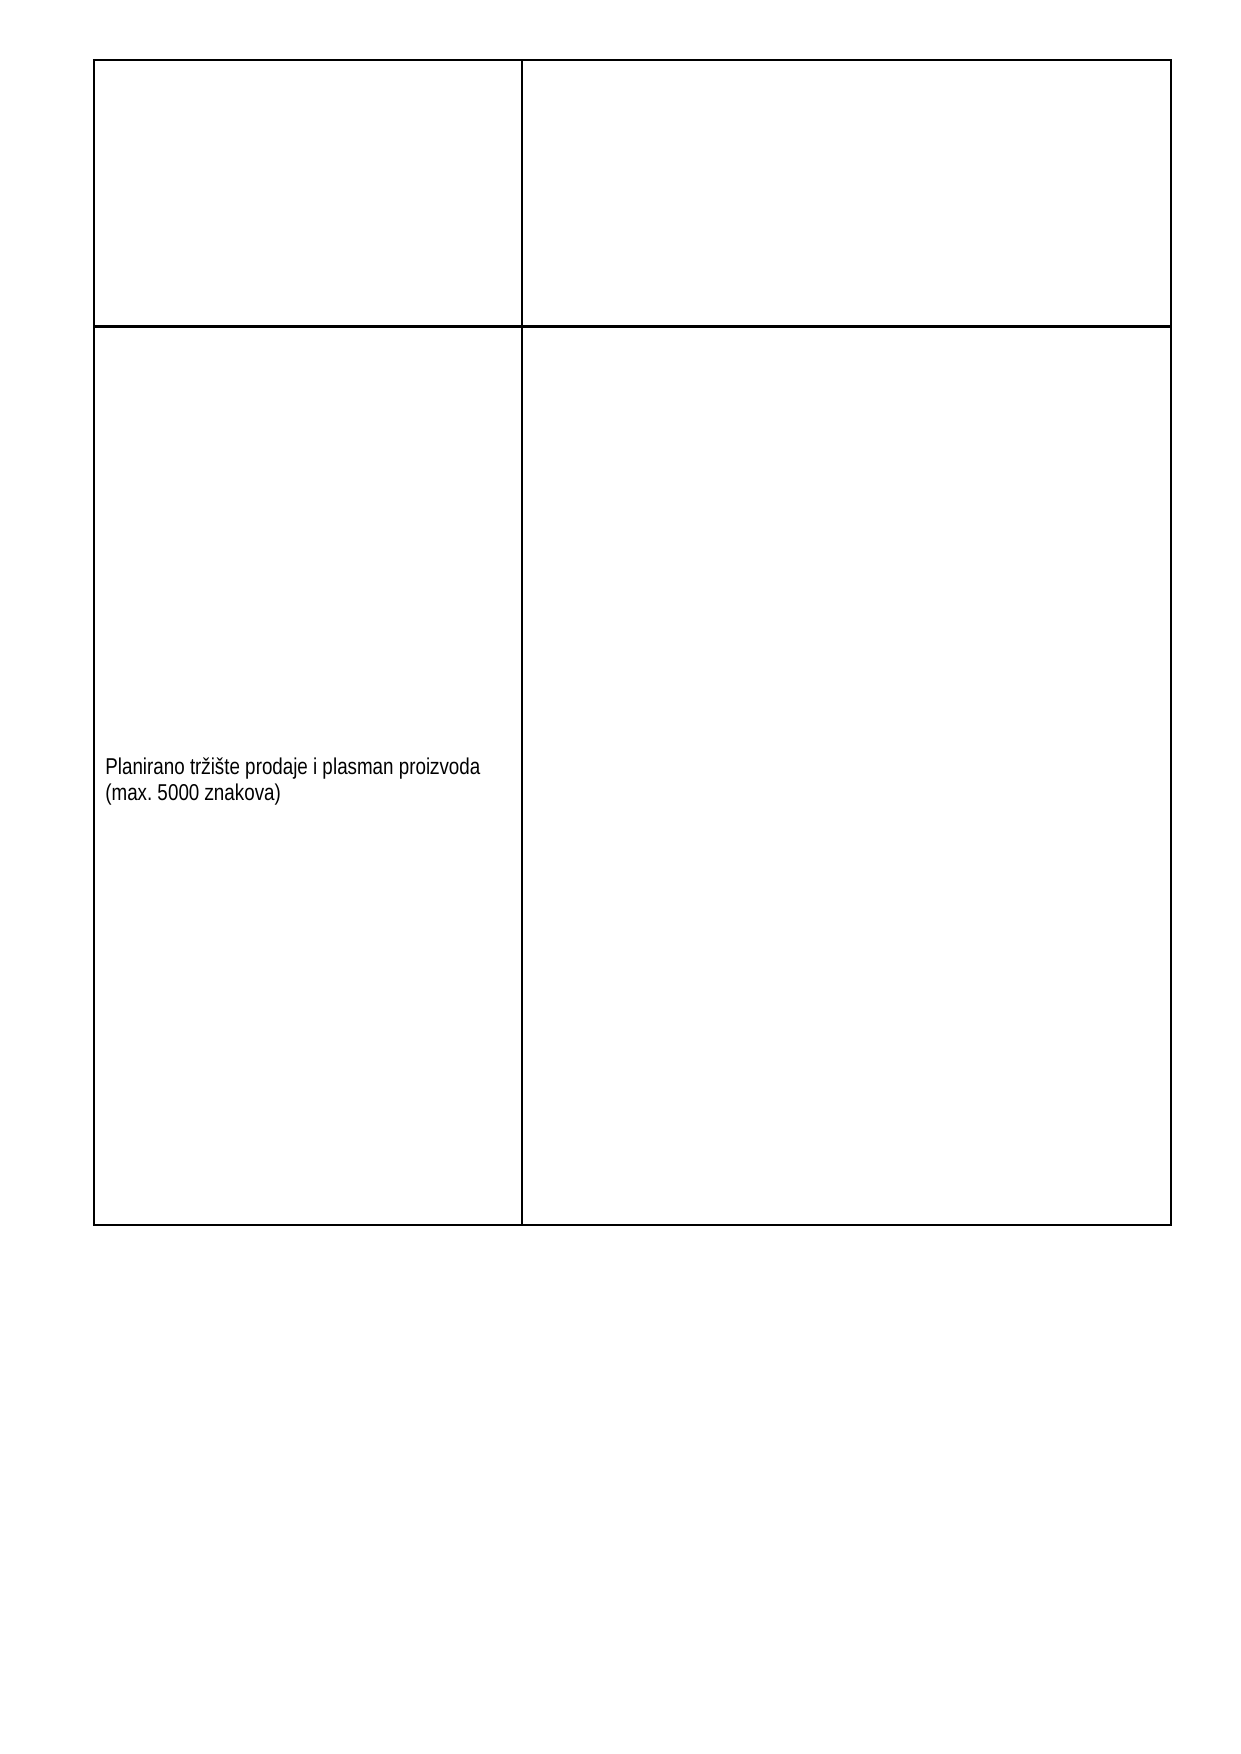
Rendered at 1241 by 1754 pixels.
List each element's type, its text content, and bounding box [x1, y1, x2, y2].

table_cell [523, 328, 1170, 1224]
table_cell [523, 61, 1170, 325]
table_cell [95, 61, 521, 325]
table_cell Planirano tržište prodaje i plasman proizvoda (max. 5000 znakova) [95, 328, 521, 1224]
